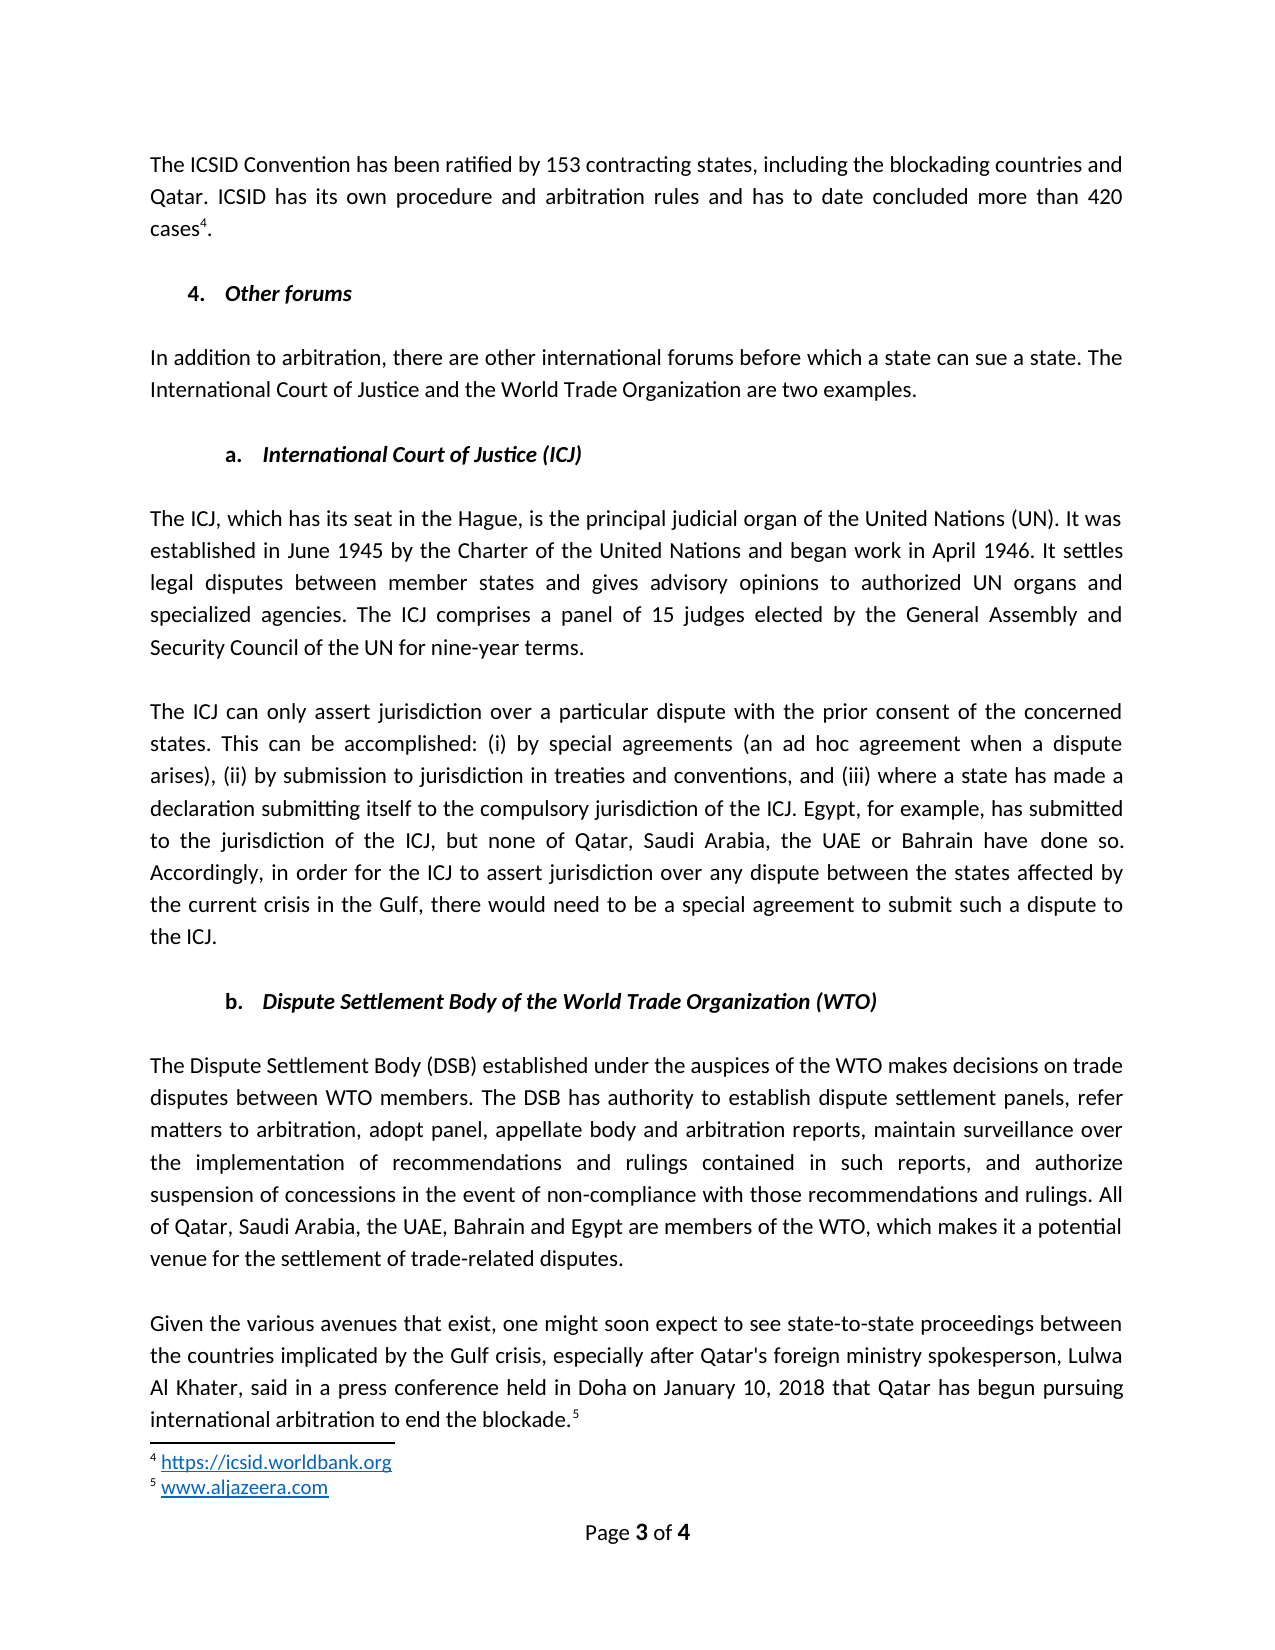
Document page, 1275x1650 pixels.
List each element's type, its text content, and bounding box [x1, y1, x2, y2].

text The Dispute Settlement Body (DSB) established under the auspices of the WTO makes decisions on trade disputes between WTO members. The DSB has authority to establish dispute settlement panels, refer matters to arbitration, adopt panel, appellate body and arbitration reports, maintain surveillance over the implementation of recommendations and rulings contained in such reports, and authorize suspension of concessions in the event of non-compliance with those recommendations and rulings. All of Qatar, Saudi Arabia, the UAE, Bahrain and Egypt are members of the WTO, which makes it a potential venue for the settlement of trade-related disputes. [150, 1051, 1125, 1272]
text Given the various avenues that exist, one might soon expect to see state-to-state proceedings between the countries implicated by the Gulf crisis, especially after Qatar's foreign ministry spokesperson, Lulwa Al Khater, said in a press conference held in Doha on January 10, 2018 that Qatar has begun pursuing international arbitration to end the blockade. [150, 1309, 1125, 1433]
text The ICSID Convention has been ratified by 153 contracting states, including the blockading countries and Qatar. ICSID has its own procedure and arbitration rules and has to date concluded more than 420 cases. [150, 150, 1125, 242]
list International Court of Justice (ICJ) [225, 440, 1125, 468]
text The ICJ can only assert jurisdiction over a particular dispute with the prior consent of the concerned states. This can be accomplished: (i) by special agreements (an ad hoc agreement when a dispute arises), (ii) by submission to jurisdiction in treaties and conventions, and (iii) where a state has made a declaration submitting itself to the compulsory jurisdiction of the ICJ. Egypt, for example, has submitted to the jurisdiction of the ICJ, but none of Qatar, Saudi Arabia, the UAE or Bahrain have done so. Accordingly, in order for the ICJ to assert jurisdiction over any dispute between the states affected by the current crisis in the Gulf, there would need to be a special agreement to submit such a dispute to the ICJ. [150, 697, 1125, 951]
text The ICJ, which has its seat in the Hague, is the principal judicial organ of the United Nations (UN). It was established in June 1945 by the Charter of the United Nations and began work in April 1946. It settles legal disputes between member states and gives advisory opinions to authorized UN organs and specialized agencies. The ICJ comprises a panel of 15 judges elected by the General Assembly and Security Council of the UN for nine-year terms. [150, 504, 1125, 661]
list Other forums [187, 279, 1125, 307]
text In addition to arbitration, there are other international forums before which a state can sue a state. The International Court of Justice and the World Trade Organization are two examples. [150, 343, 1125, 403]
list Dispute Settlement Body of the World Trade Organization (WTO) [225, 987, 1125, 1015]
